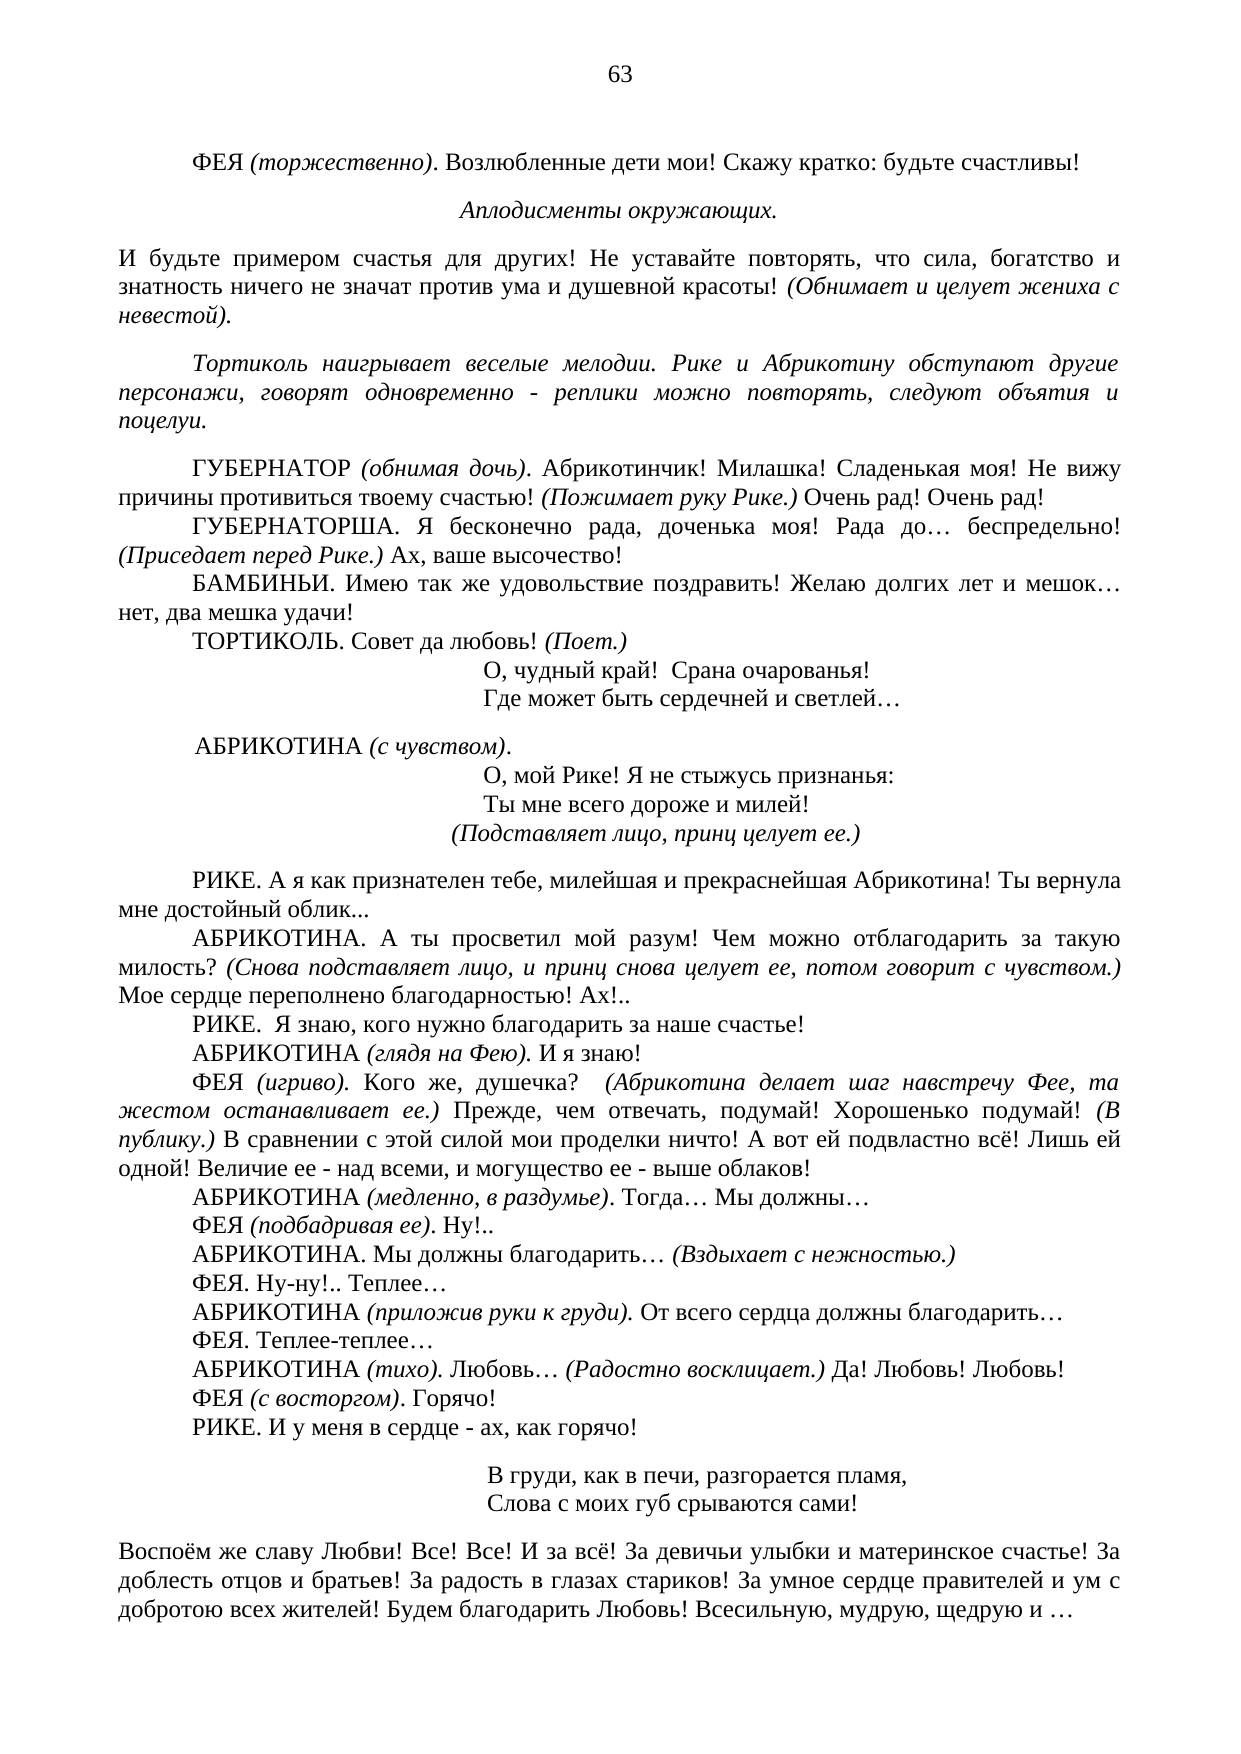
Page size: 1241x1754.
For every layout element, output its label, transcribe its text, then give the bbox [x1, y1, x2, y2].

text АБРИКОТИНА (тихо). Любовь… (Радостно восклицает.) Да! Любовь! Любовь! [118, 1354, 1122, 1383]
text ГУБЕРНАТОР (обнимая дочь). Абрикотинчик! Милашка! Сладенькая моя! Не вижу причины противиться твоему счастью! (Пожимает руку Рике.) Очень рад! Очень рад! [118, 453, 1122, 511]
text РИКЕ. И у меня в сердце - ах, как горячо! [118, 1412, 1122, 1441]
text ГУБЕРНАТОРША. Я бесконечно рада, доченька моя! Рада до… беспредельно! (Приседает перед Рике.) Ах, ваше высочество! [118, 511, 1122, 568]
text АБРИКОТИНА (медленно, в раздумье). Тогда… Мы должны… [118, 1182, 1122, 1211]
text Аплодисменты окружающих. [118, 195, 1122, 223]
text РИКЕ. А я как признателен тебе, милейшая и прекраснейшая Абрикотина! Ты вернула мне достойный облик... [118, 866, 1122, 923]
text Тортиколь наигрывает веселые мелодии. Рике и Абрикотину обступают другие персонажи, говорят одновременно - реплики можно повторять, следуют объятия и поцелуи. [118, 348, 1122, 434]
text Где может быть сердечней и светлей… [339, 683, 1122, 712]
text (Подставляет лицо, принц целует ее.) [118, 818, 1122, 846]
text ФЕЯ (игриво). Кого же, душечка? (Абрикотина делает шаг навстречу Фее, та жестом останавливает ее.) Прежде, чем отвечать, подумай! Хорошенько подумай! (В публику.) В сравнении с этой силой мои проделки ничто! А вот ей подвластно всё! Лишь ей одной! Величие ее - над всеми, и могущество ее - выше облаков! [118, 1067, 1122, 1182]
text ФЕЯ (торжественно). Возлюбленные дети мои! Скажу кратко: будьте счастливы! [118, 147, 1122, 176]
text ФЕЯ (подбадривая ее). Ну!.. [118, 1211, 1122, 1239]
text АБРИКОТИНА. А ты просветил мой разум! Чем можно отблагодарить за такую милость? (Снова подставляет лицо, и принц снова целует ее, потом говорит с чувством.) Мое сердце переполнено благодарностью! Ах!.. [118, 923, 1122, 1009]
text ФЕЯ. Ну-ну!.. Теплее… [118, 1268, 1122, 1297]
text Воспоём же славу Любви! Все! Все! И за всё! За девичьи улыбки и материнское счастье! За доблесть отцов и братьев! За радость в глазах стариков! За умное сердце правителей и ум с добротою всех жителей! Будем благодарить Любовь! Всесильную, мудрую, щедрую и … [118, 1536, 1122, 1623]
text АБРИКОТИНА (с чувством). [119, 731, 1122, 760]
text АБРИКОТИНА. Мы должны благодарить… (Вздыхает с нежностью.) [118, 1239, 1122, 1268]
text ФЕЯ (с восторгом). Горячо! [118, 1383, 1122, 1412]
text АБРИКОТИНА (приложив руки к груди). От всего сердца должны благодарить… [118, 1297, 1122, 1326]
text Ты мне всего дороже и милей! [339, 789, 1122, 818]
text В груди, как в печи, разгорается пламя, [413, 1460, 1122, 1488]
text И будьте примером счастья для других! Не уставайте повторять, что сила, богатство и знатность ничего не значат против ума и душевной красоты! (Обнимает и целует жениха с невестой). [118, 243, 1122, 329]
text ТОРТИКОЛЬ. Совет да любовь! (Поет.) [118, 626, 1122, 655]
text Слова с моих губ срываются сами! [413, 1488, 1122, 1517]
text О, чудный край! Срана очарованья! [118, 655, 1122, 683]
text БАМБИНЬИ. Имею так же удовольствие поздравить! Желаю долгих лет и мешок… нет, два мешка удачи! [118, 568, 1122, 626]
text ФЕЯ. Теплее-теплее… [118, 1326, 1122, 1354]
text АБРИКОТИНА (глядя на Фею). И я знаю! [118, 1038, 1122, 1067]
text О, мой Рике! Я не стыжусь признанья: [339, 760, 1122, 789]
text РИКЕ. Я знаю, кого нужно благодарить за наше счастье! [118, 1009, 1122, 1038]
